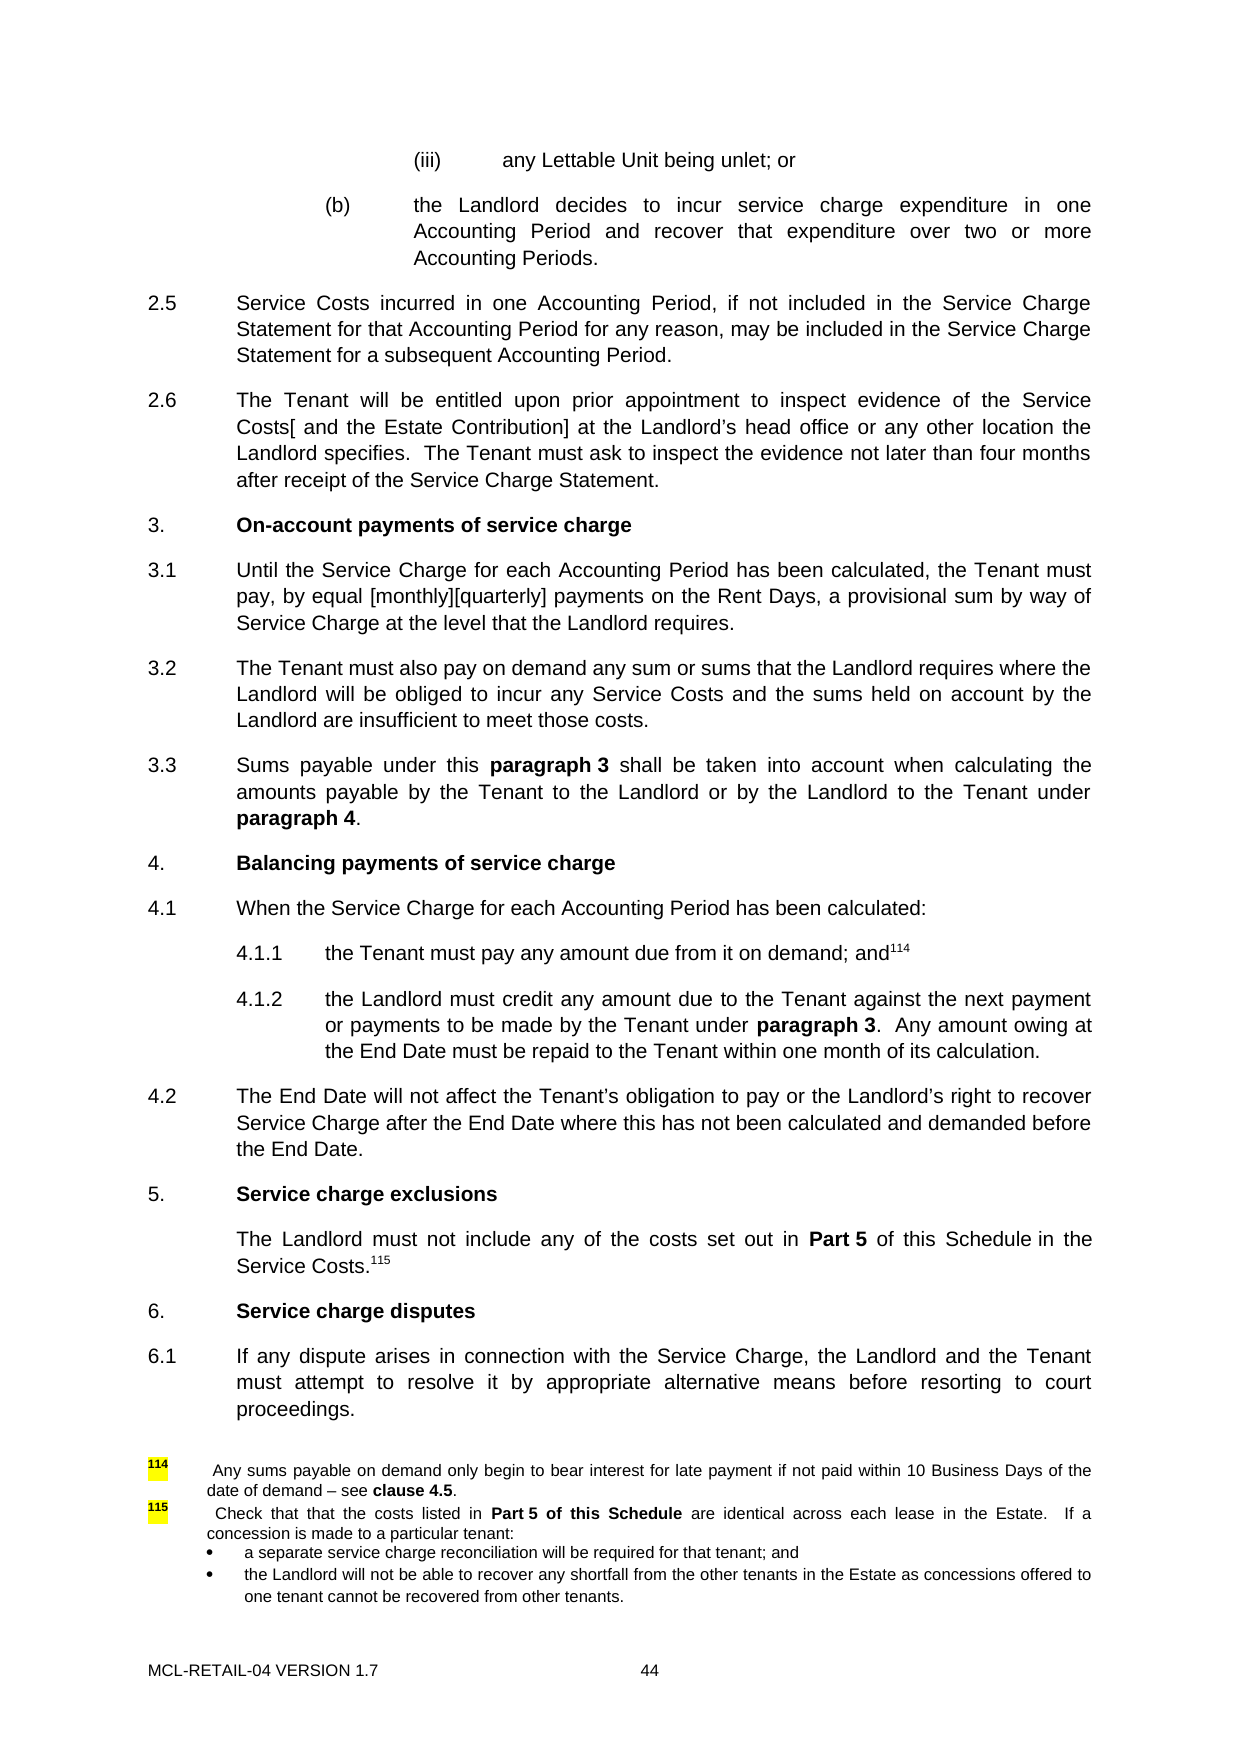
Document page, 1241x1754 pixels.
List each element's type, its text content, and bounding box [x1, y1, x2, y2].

text If any dispute arises in connection with the Service Charge, the Landlord and the Tenant must attempt to resolve it by appropriate alternative means before resorting to court proceedings. [148, 1344, 1093, 1420]
text Service charge disputes [148, 1298, 1093, 1322]
text Until the Service Charge for each Accounting Period has been calculated, the Tenant must pay, by equal [monthly][quarterly] payments on the Rent Days, a provisional sum by way of Service Charge at the level that the Landlord requires. [148, 558, 1093, 634]
text Service Costs incurred in one Accounting Period, if not included in the Service Charge Statement for that Accounting Period for any reason, may be included in the Service Charge Statement for a subsequent Accounting Period. [148, 291, 1093, 367]
text the Landlord decides to incur service charge expenditure in one Accounting Period and recover that expenditure over two or more Accounting Periods. [325, 193, 1093, 269]
text The Tenant must also pay on demand any sum or sums that the Landlord requires where the Landlord will be obliged to incur any Service Costs and the sums held on account by the Landlord are insufficient to meet those costs. [148, 655, 1093, 732]
text any Lettable Unit being unlet; or [413, 148, 1093, 172]
text Balancing payments of service charge [148, 851, 1093, 875]
text Service charge exclusions [148, 1182, 1093, 1206]
text the Tenant must pay any amount due from it on demand; and [236, 941, 1093, 965]
text The Landlord must not include any of the costs set out in Part 5 of this Schedule in the Service Costs. [236, 1227, 1093, 1277]
text The Tenant will be entitled upon prior appointment to inspect evidence of the Service Costs[ and the Estate Contribution] at the Landlord’s head office or any other location the Landlord specifies. The Tenant must ask to inspect the evidence not later than four months after receipt of the Service Charge Statement. [148, 388, 1093, 491]
text When the Service Charge for each Accounting Period has been calculated: [148, 896, 1093, 920]
text The End Date will not affect the Tenant’s obligation to pay or the Landlord’s right to recover Service Charge after the End Date where this has not been calculated and demanded before the End Date. [148, 1084, 1093, 1161]
text On-account payments of service charge [148, 512, 1093, 536]
text Sums payable under this paragraph 3 shall be taken into account when calculating the amounts payable by the Tenant to the Landlord or by the Landlord to the Tenant under paragraph 4. [148, 753, 1093, 830]
text the Landlord must credit any amount due to the Tenant against the next payment or payments to be made by the Tenant under paragraph 3. Any amount owing at the End Date must be repaid to the Tenant within one month of its calculation. [236, 986, 1093, 1063]
